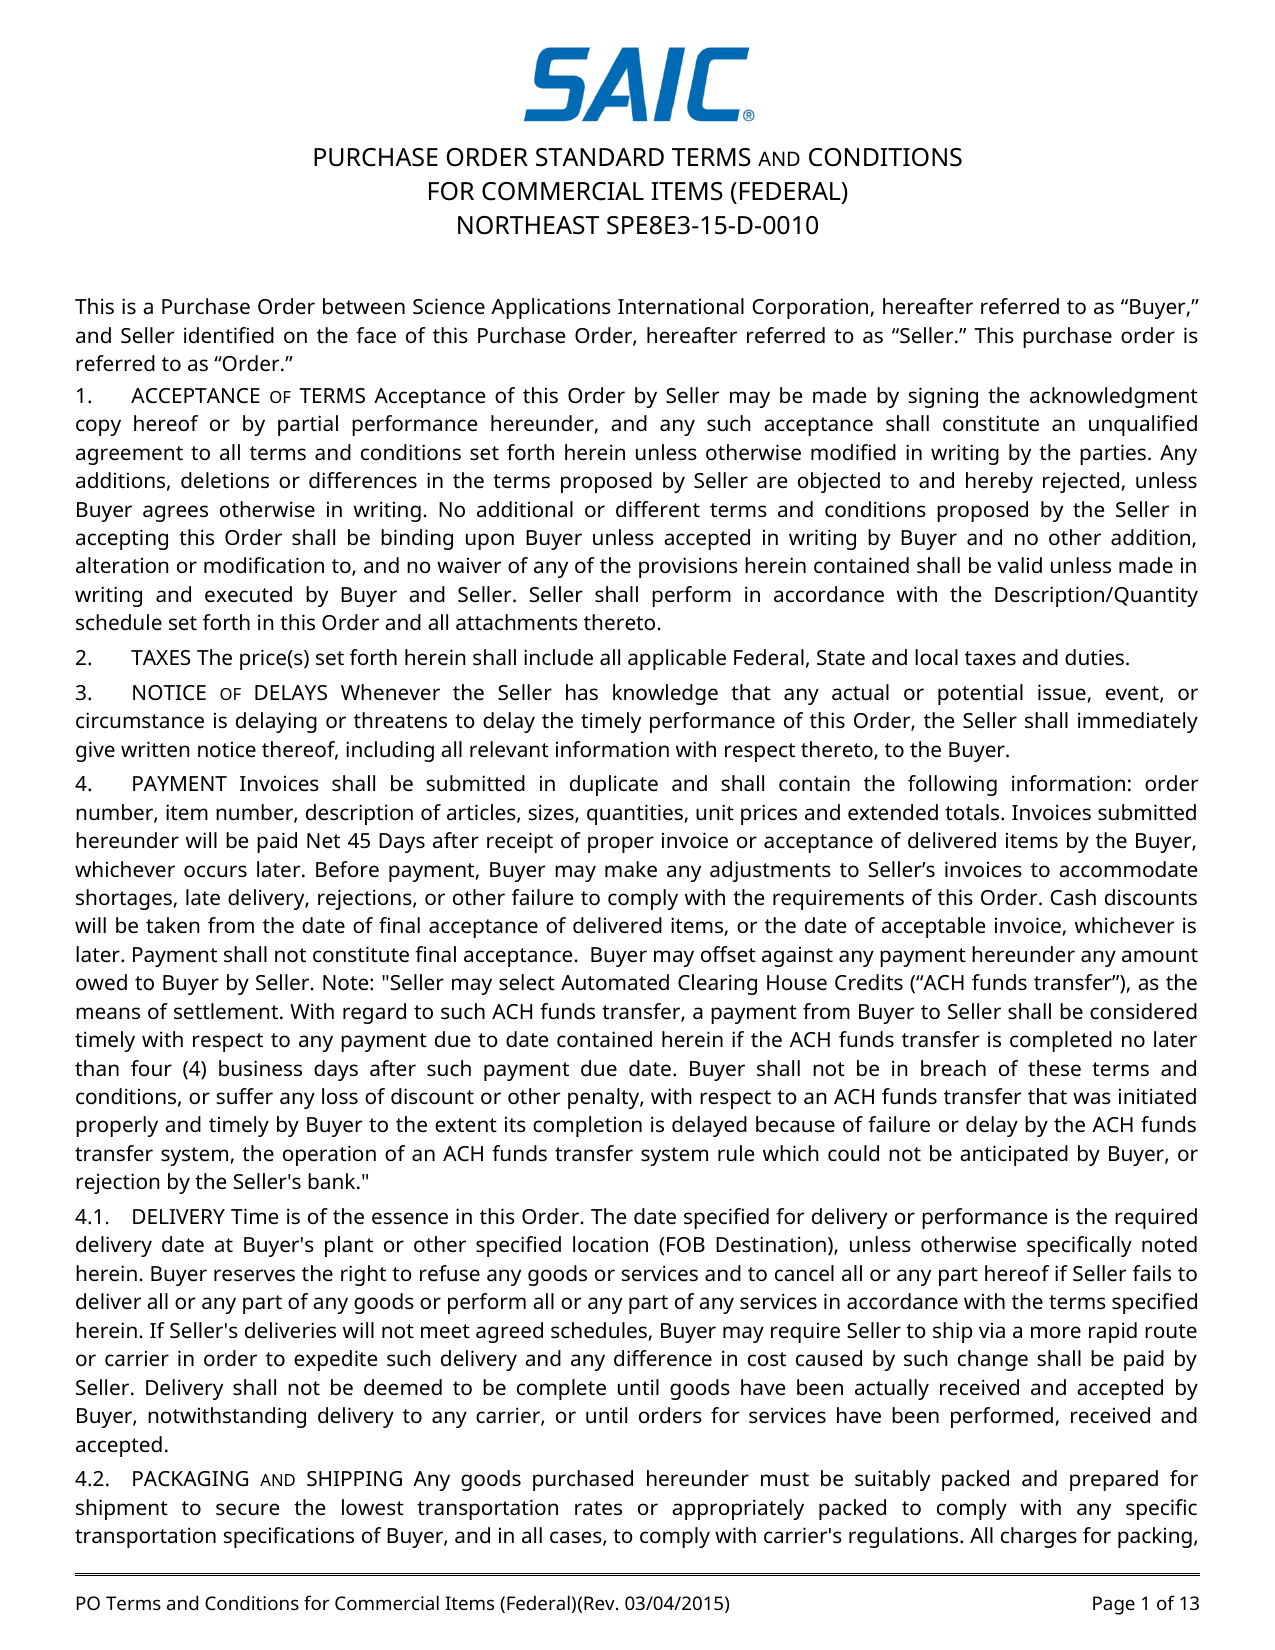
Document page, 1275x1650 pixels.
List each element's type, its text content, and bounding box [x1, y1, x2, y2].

title PURCHASE ORDER Standard Terms and Conditions [75, 139, 1200, 174]
list NOTICE of DELAYS Whenever the Seller has knowledge that any actual or potential issue, event, or circumstance is delaying or threatens to delay the timely performance of this Order, the Seller shall immediately give written notice thereof, including all relevant information with respect thereto, to the Buyer. [75, 678, 1200, 763]
title Northeast SPE8E3-15-D-0010 [75, 208, 1200, 242]
text This is a Purchase Order between Science Applications International Corporation, hereafter referred to as “Buyer,” and Seller identified on the face of this Purchase Order, hereafter referred to as “Seller.” This purchase order is referred to as “Order.” [75, 292, 1200, 378]
list PAYMENT Invoices shall be submitted in duplicate and shall contain the following information: order number, item number, description of articles, sizes, quantities, unit prices and extended totals. Invoices submitted hereunder will be paid Net 45 Days after receipt of proper invoice or acceptance of delivered items by the Buyer, whichever occurs later. Before payment, Buyer may make any adjustments to Seller’s invoices to accommodate shortages, late delivery, rejections, or other failure to comply with the requirements of this Order. Cash discounts will be taken from the date of final acceptance of delivered items, or the date of acceptable invoice, whichever is later. Payment shall not constitute final acceptance. Buyer may offset against any payment hereunder any amount owed to Buyer by Seller. Note: "Seller may select Automated Clearing House Credits (“ACH funds transfer”), as the means of settlement. With regard to such ACH funds transfer, a payment from Buyer to Seller shall be considered timely with respect to any payment due to date contained herein if the ACH funds transfer is completed no later than four (4) business days after such payment due date. Buyer shall not be in breach of these terms and conditions, or suffer any loss of discount or other penalty, with respect to an ACH funds transfer that was initiated properly and timely by Buyer to the extent its completion is delayed because of failure or delay by the ACH funds transfer system, the operation of an ACH funds transfer system rule which could not be anticipated by Buyer, or rejection by the Seller's bank." [75, 769, 1200, 1196]
title for commercial items (federal) [75, 174, 1200, 208]
text 4.1. DELIVERY Time is of the essence in this Order. The date specified for delivery or performance is the required delivery date at Buyer's plant or other specified location (FOB Destination), unless otherwise specifically noted herein. Buyer reserves the right to refuse any goods or services and to cancel all or any part hereof if Seller fails to deliver all or any part of any goods or perform all or any part of any services in accordance with the terms specified herein. If Seller's deliveries will not meet agreed schedules, Buyer may require Seller to ship via a more rapid route or carrier in order to expedite such delivery and any difference in cost caused by such change shall be paid by Seller. Delivery shall not be deemed to be complete until goods have been actually received and accepted by Buyer, notwithstanding delivery to any carrier, or until orders for services have been performed, received and accepted. [75, 1202, 1200, 1458]
list ACCEPTANCE of TERMS Acceptance of this Order by Seller may be made by signing the acknowledgment copy hereof or by partial performance hereunder, and any such acceptance shall constitute an unqualified agreement to all terms and conditions set forth herein unless otherwise modified in writing by the parties. Any additions, deletions or differences in the terms proposed by Seller are objected to and hereby rejected, unless Buyer agrees otherwise in writing. No additional or different terms and conditions proposed by the Seller in accepting this Order shall be binding upon Buyer unless accepted in writing by Buyer and no other addition, alteration or modification to, and no waiver of any of the provisions herein contained shall be valid unless made in writing and executed by Buyer and Seller. Seller shall perform in accordance with the Description/Quantity schedule set forth in this Order and all attachments thereto. [75, 381, 1200, 637]
picture [506, 28, 769, 140]
list TAXES The price(s) set forth herein shall include all applicable Federal, State and local taxes and duties. [75, 643, 1200, 672]
